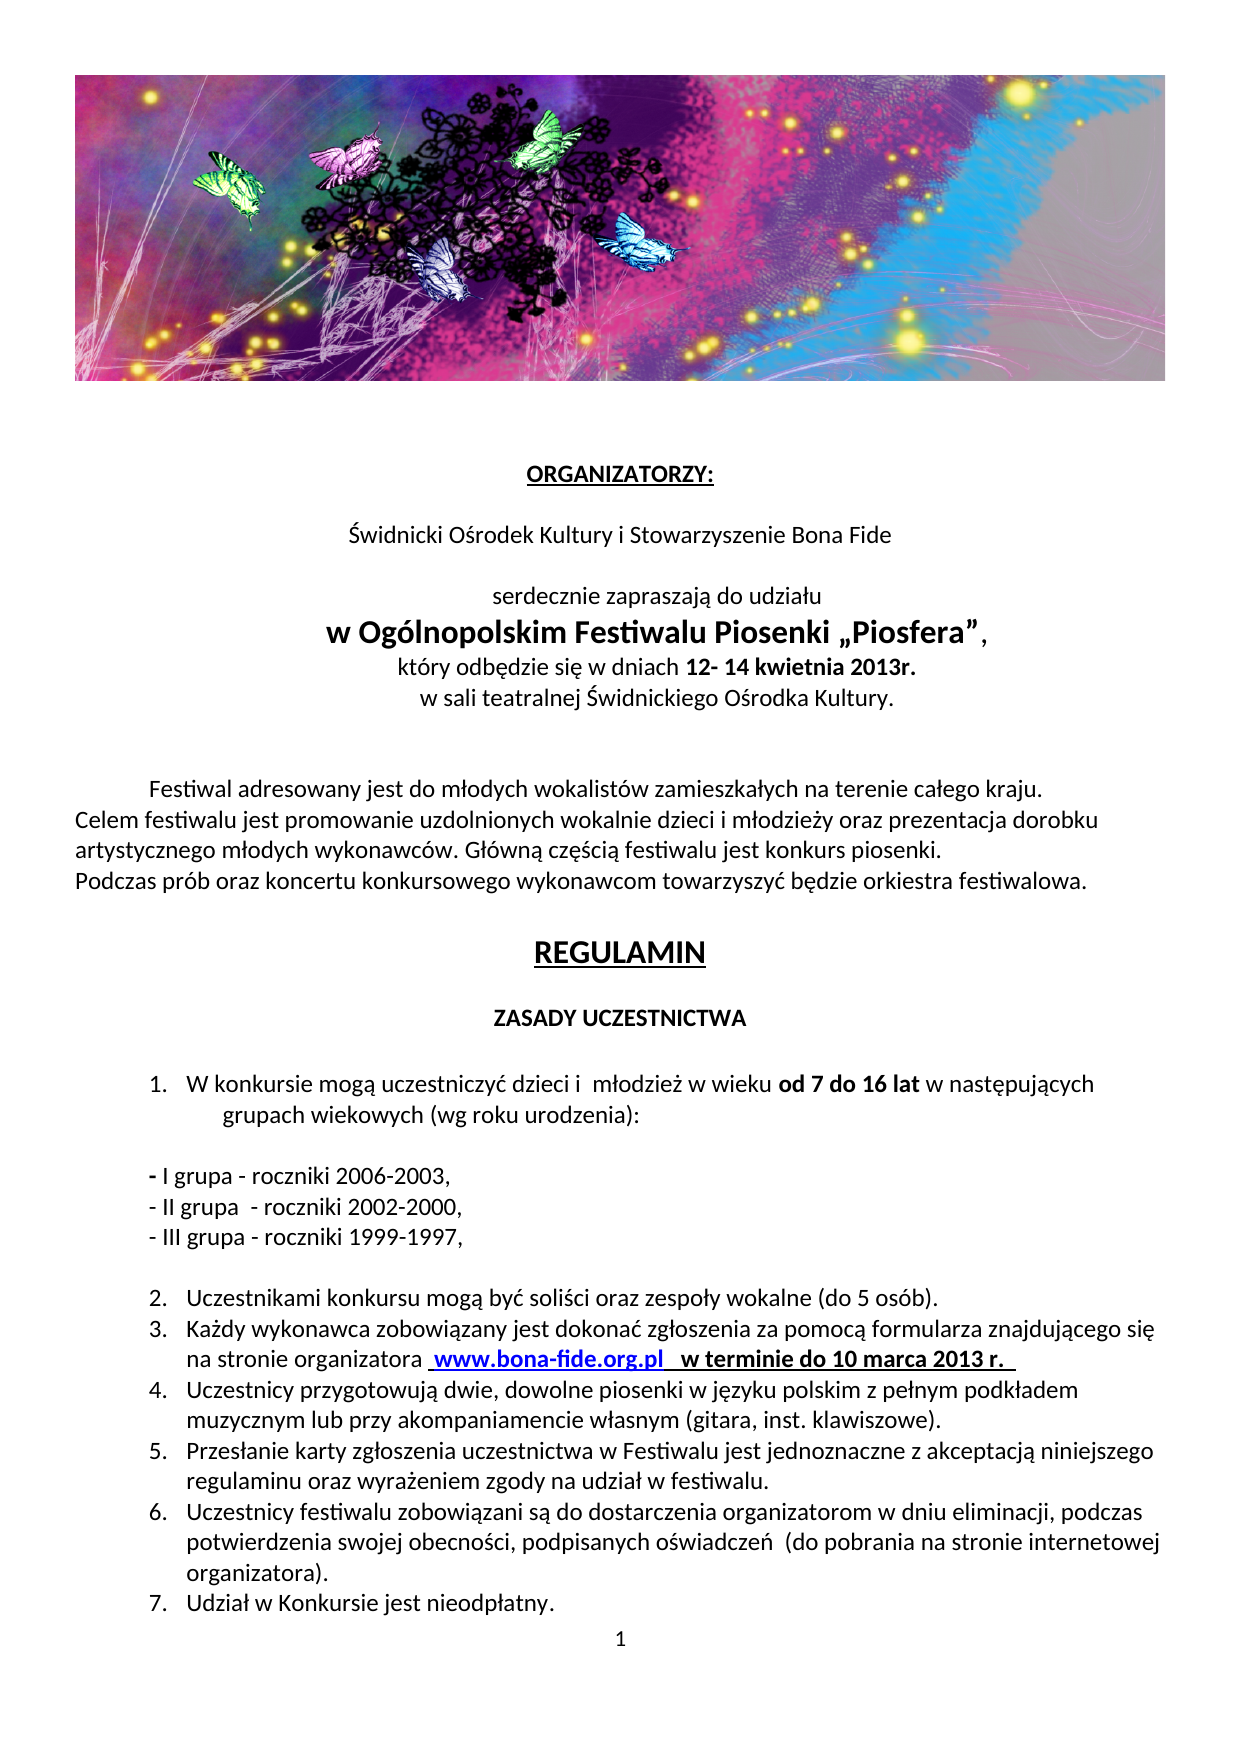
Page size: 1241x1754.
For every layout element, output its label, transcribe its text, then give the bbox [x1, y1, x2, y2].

list Uczestnikami konkursu mogą być soliści oraz zespoły wokalne (do 5 osób). [149, 1282, 1165, 1313]
text - II grupa - roczniki 2002-2000, [75, 1191, 1165, 1221]
title Celem festiwalu jest promowanie uzdolnionych wokalnie dzieci i młodzieży oraz prezentacja dorobku artystycznego młodych wykonawców. Główną częścią festiwalu jest konkurs piosenki. Podczas prób oraz koncertu konkursowego wykonawcom towarzyszyć będzie orkiestra festiwalowa. [75, 804, 1165, 896]
title Festiwal adresowany jest do młodych wokalistów zamieszkałych na terenie całego kraju. [75, 773, 1165, 804]
text - I grupa - roczniki 2006-2003, [75, 1160, 1165, 1191]
text REGULAMIN [75, 931, 1165, 972]
title który odbędzie się w dniach 12- 14 kwietnia 2013r. [75, 651, 1165, 682]
title w sali teatralnej Świdnickiego Ośrodka Kultury. [75, 682, 1165, 712]
text ZASADY UCZESTNICTWA [75, 1002, 1165, 1033]
list Udział w Konkursie jest nieodpłatny. [149, 1587, 1165, 1618]
text grupach wiekowych (wg roku urodzenia): [75, 1099, 1165, 1130]
list Przesłanie karty zgłoszenia uczestnictwa w Festiwalu jest jednoznaczne z akceptacją niniejszego regulaminu oraz wyrażeniem zgody na udział w festiwalu. [149, 1435, 1165, 1496]
text - III grupa - roczniki 1999-1997, [75, 1221, 1165, 1252]
title serdecznie zapraszają do udziału [75, 580, 1165, 611]
list W konkursie mogą uczestniczyć dzieci i młodzież w wieku od 7 do 16 lat w następujących [149, 1069, 1165, 1099]
list Uczestnicy przygotowują dwie, dowolne piosenki w języku polskim z pełnym podkładem muzycznym lub przy akompaniamencie własnym (gitara, inst. klawiszowe). [149, 1374, 1165, 1435]
picture [75, 75, 1166, 381]
text ORGANIZATORZY: [75, 458, 1165, 489]
list Uczestnicy festiwalu zobowiązani są do dostarczenia organizatorom w dniu eliminacji, podczas potwierdzenia swojej obecności, podpisanych oświadczeń (do pobrania na stronie internetowej organizatora). [149, 1496, 1165, 1587]
title w Ogólnopolskim Festiwalu Piosenki „Piosfera”, [75, 611, 1165, 651]
text Świdnicki Ośrodek Kultury i Stowarzyszenie Bona Fide [75, 519, 1165, 550]
list Każdy wykonawca zobowiązany jest dokonać zgłoszenia za pomocą formularza znajdującego się na stronie organizatora www.bona-fide.org.pl w terminie do 10 marca 2013 r. [149, 1313, 1165, 1374]
